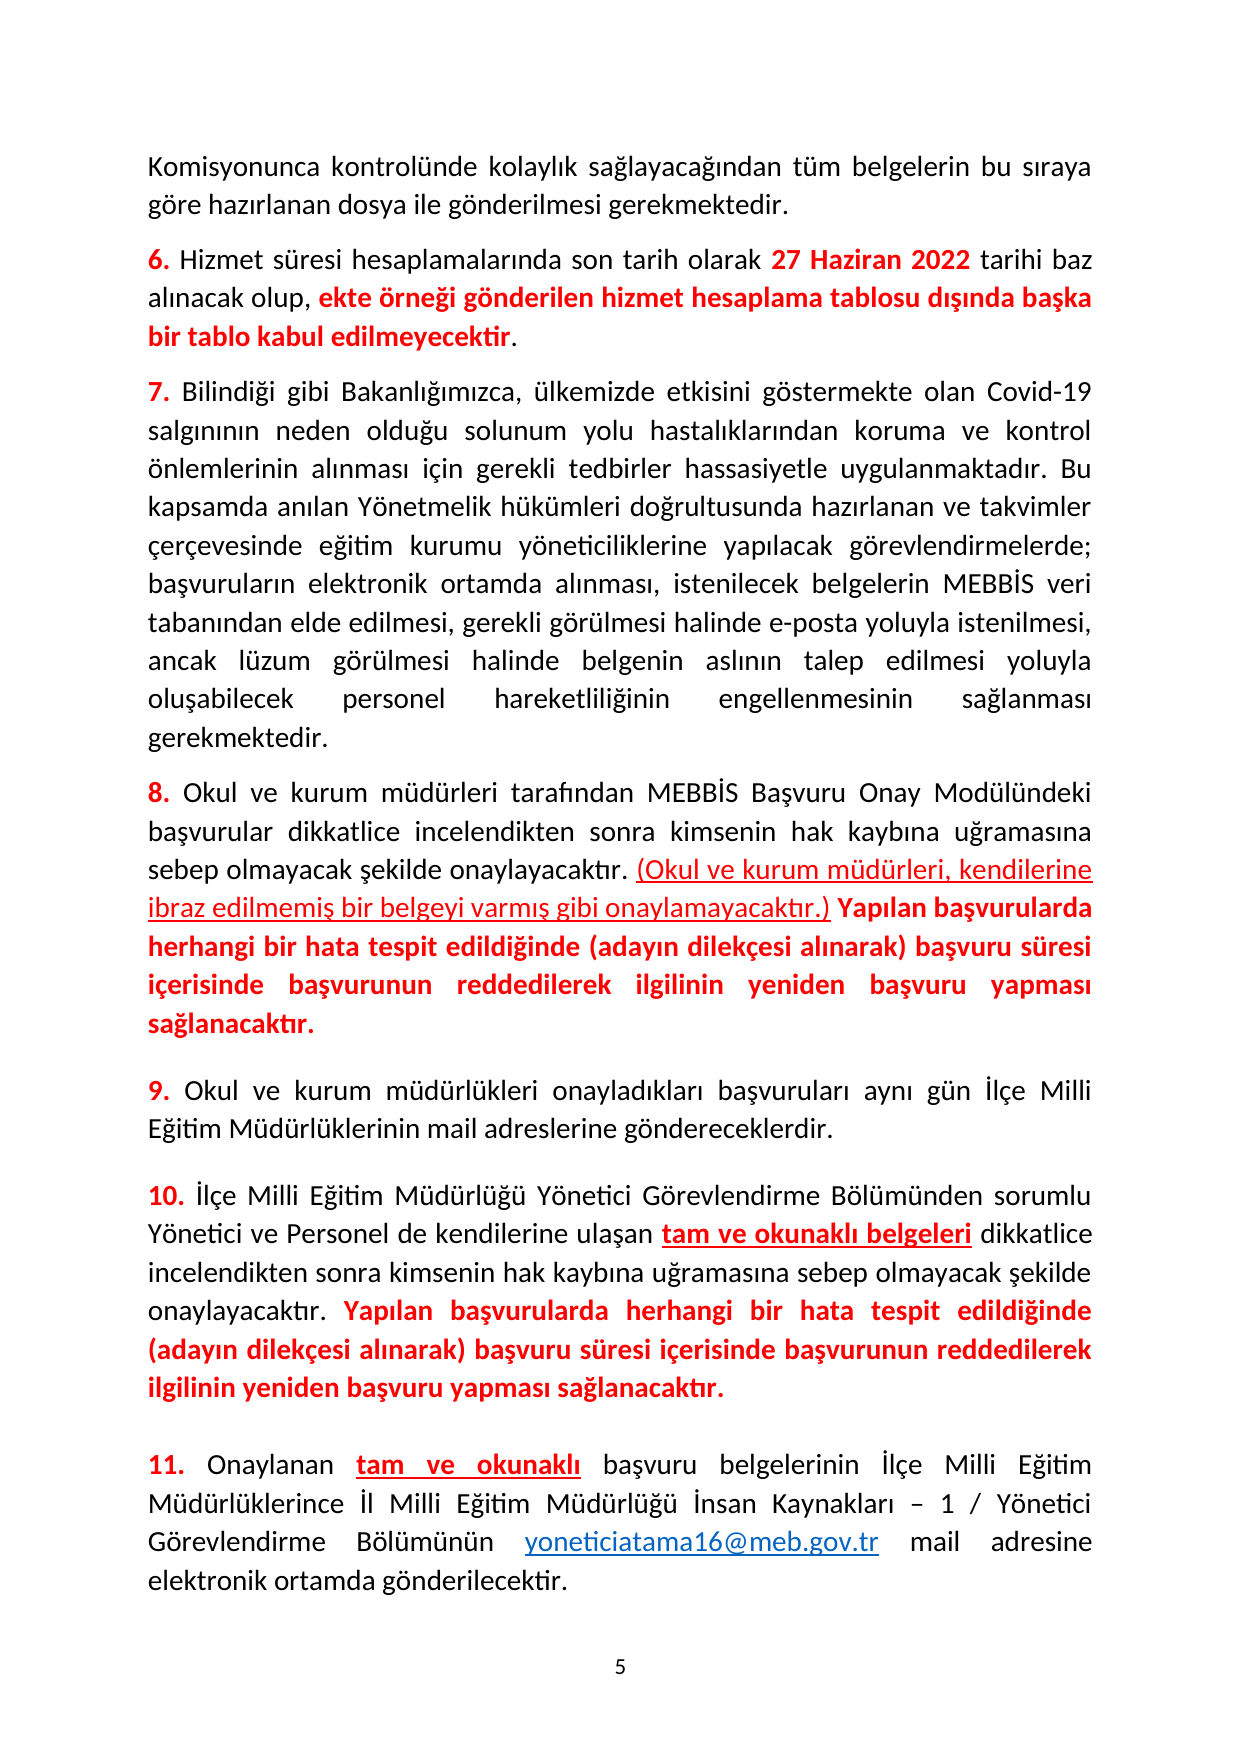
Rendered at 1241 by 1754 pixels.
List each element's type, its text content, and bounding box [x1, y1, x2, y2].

text 7. Bilindiği gibi Bakanlığımızca, ülkemizde etkisini göstermekte olan Covid-19 salgınının neden olduğu solunum yolu hastalıklarından koruma ve kontrol önlemlerinin alınması için gerekli tedbirler hassasiyetle uygulanmaktadır. Bu kapsamda anılan Yönetmelik hükümleri doğrultusunda hazırlanan ve takvimler çerçevesinde eğitim kurumu yöneticiliklerine yapılacak görevlendirmelerde; başvuruların elektronik ortamda alınması, istenilecek belgelerin MEBBİS veri tabanından elde edilmesi, gerekli görülmesi halinde e-posta yoluyla istenilmesi, ancak lüzum görülmesi halinde belgenin aslının talep edilmesi yoluyla oluşabilecek personel hareketliliğinin engellenmesinin sağlanması gerekmektedir. [148, 373, 1093, 755]
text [148, 148, 1093, 222]
text 10. İlçe Milli Eğitim Müdürlüğü Yönetici Görevlendirme Bölümünden sorumlu Yönetici ve Personel de kendilerine ulaşan tam ve okunaklı belgeleri dikkatlice incelendikten sonra kimsenin hak kaybına uğramasına sebep olmayacak şekilde onaylayacaktır. Yapılan başvurularda herhangi bir hata tespit edildiğinde (adayın dilekçesi alınarak) başvuru süresi içerisinde başvurunun reddedilerek ilgilinin yeniden başvuru yapması sağlanacaktır. [148, 1177, 1093, 1405]
text 9. Okul ve kurum müdürlükleri onayladıkları başvuruları aynı gün İlçe Milli Eğitim Müdürlüklerinin mail adreslerine göndereceklerdir. [148, 1072, 1093, 1146]
text 11. Onaylanan tam ve okunaklı başvuru belgelerinin İlçe Milli Eğitim Müdürlüklerince İl Milli Eğitim Müdürlüğü İnsan Kaynakları – 1 / Yönetici Görevlendirme Bölümünün yoneticiatama16@meb.gov.tr mail adresine elektronik ortamda gönderilecektir. [148, 1446, 1093, 1597]
text 8. Okul ve kurum müdürleri tarafından MEBBİS Başvuru Onay Modülündeki başvurular dikkatlice incelendikten sonra kimsenin hak kaybına uğramasına sebep olmayacak şekilde onaylayacaktır. (Okul ve kurum müdürleri, kendilerine ibraz edilmemiş bir belgeyi varmış gibi onaylamayacaktır.) Yapılan başvurularda herhangi bir hata tespit edildiğinde (adayın dilekçesi alınarak) başvuru süresi içerisinde başvurunun reddedilerek ilgilinin yeniden başvuru yapması sağlanacaktır. [148, 774, 1093, 1040]
text 6. Hizmet süresi hesaplamalarında son tarih olarak 27 Haziran 2022 tarihi baz alınacak olup, ekte örneği gönderilen hizmet hesaplama tablosu dışında başka bir tablo kabul edilmeyecektir. [148, 241, 1093, 354]
